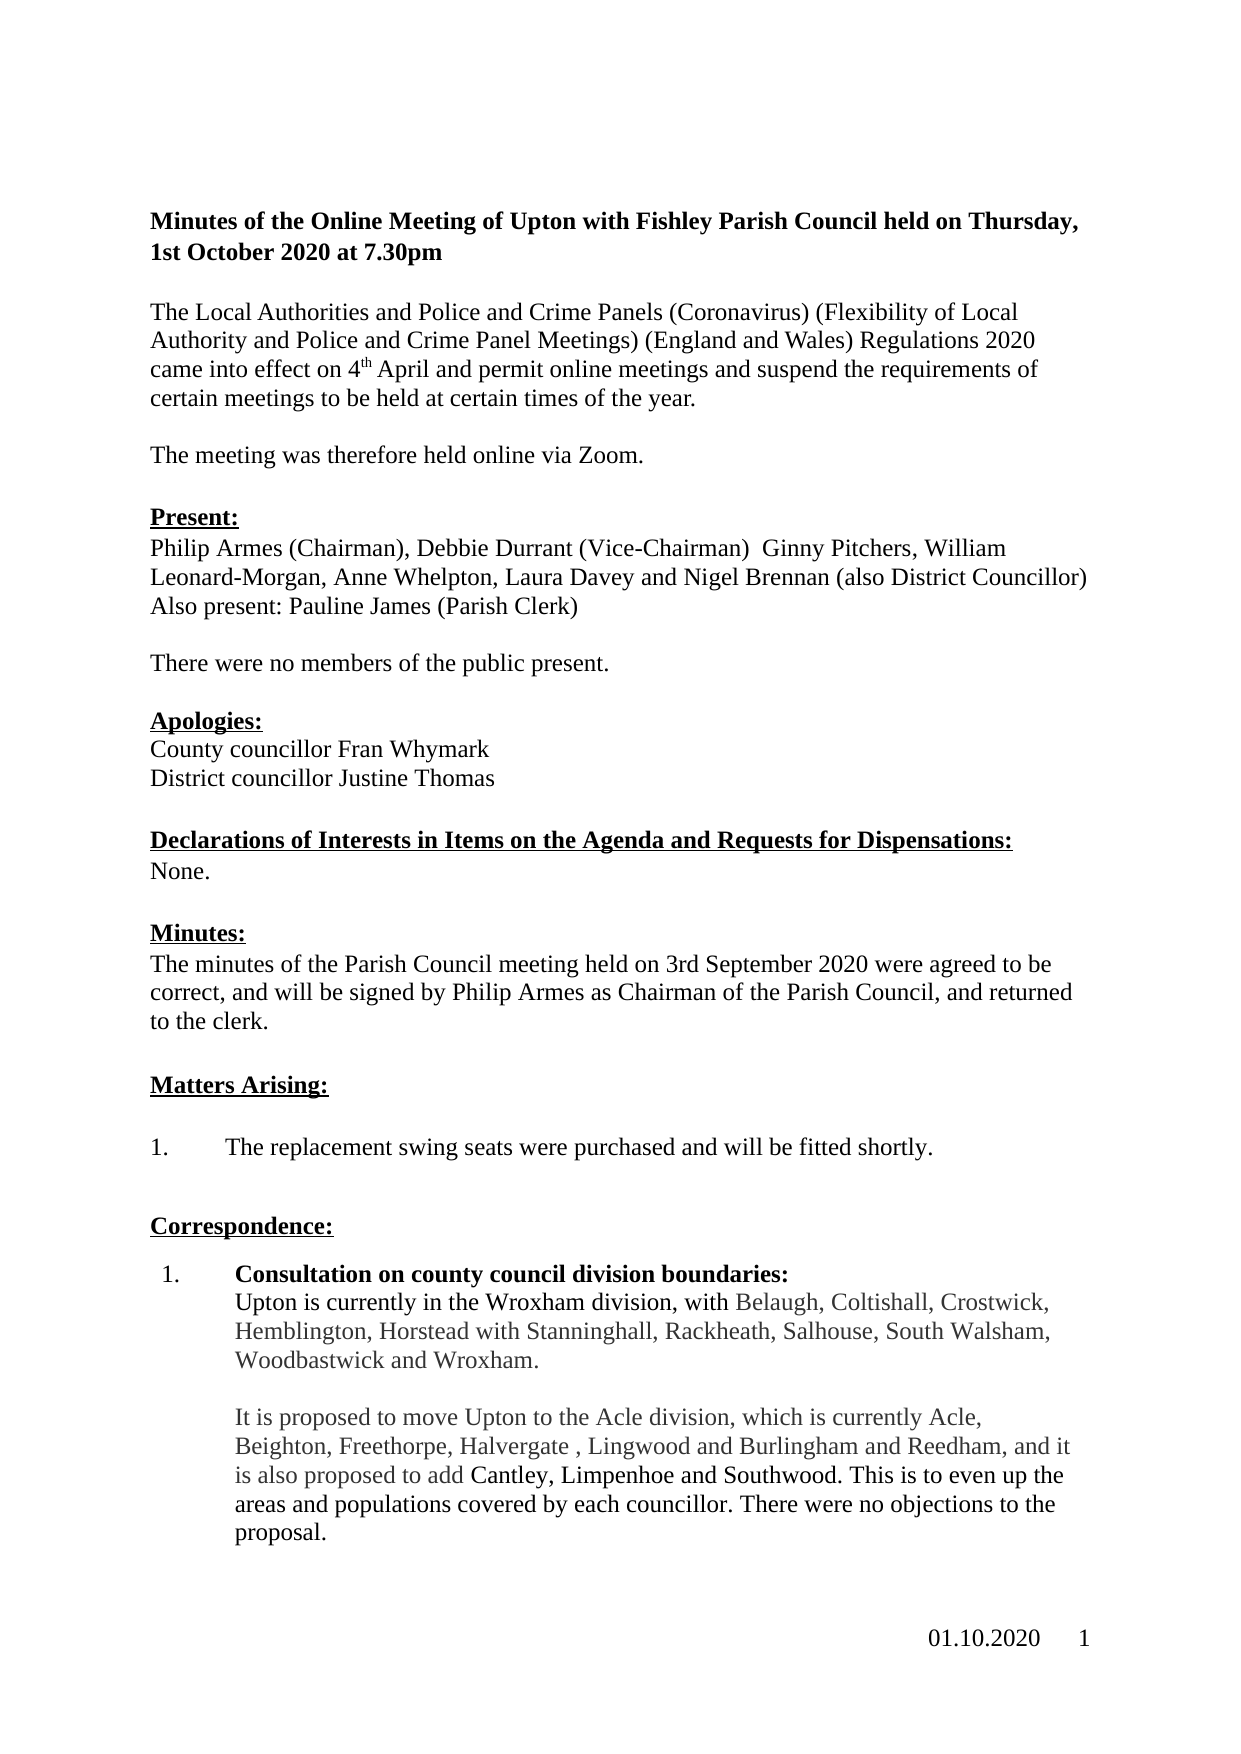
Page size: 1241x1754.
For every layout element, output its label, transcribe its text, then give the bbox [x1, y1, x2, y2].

text None. [150, 856, 1090, 913]
text There were no members of the public present. [150, 648, 1090, 677]
text The minutes of the Parish Council meeting held on 3rd September 2020 were agreed to be correct, and will be signed by Philip Armes as Chairman of the Parish Council, and returned to the clerk. [150, 949, 1090, 1035]
text The meeting was therefore held online via Zoom. [150, 441, 1090, 498]
table_header 1. [150, 1259, 223, 1604]
subtitle Minutes of the Online Meeting of Upton with Fishley Parish Council held on Thursday, 1st October 2020 at 7.30pm [150, 206, 1090, 266]
subtitle Minutes: [150, 918, 1090, 946]
text Apologies: County councillor Fran Whymark [150, 706, 1090, 763]
text Also present: Pauline James (Parish Clerk) [150, 591, 1090, 619]
text District councillor Justine Thomas [150, 763, 1090, 792]
subtitle Present: [150, 502, 1090, 531]
list The replacement swing seats were purchased and will be fitted shortly. [150, 1132, 1090, 1192]
text Philip Armes (Chairman), Debbie Durrant (Vice-Chairman) Ginny Pitchers, William Leonard-Morgan, Anne Whelpton, Laura Davey and Nigel Brennan (also District Councillor) [150, 533, 1090, 591]
table_header Consultation on county council division boundaries: Upton is currently in the Wroxham division, with Belaugh, Coltishall, Crostwick, Hemblington, Horstead with Stanninghall, Rackheath, Salhouse, South Walsham, Woodbastwick and Wroxham. It is proposed to move Upton to the Acle division, which is currently Acle, Beighton, Freethorpe, Halvergate , Lingwood and Burlingham and Reedham, and it is also proposed to add Cantley, Limpenhoe and Southwood. This is to even up the areas and populations covered by each councillor. There were no objections to the proposal. [223, 1259, 1089, 1604]
subtitle Matters Arising: [150, 1039, 1090, 1130]
text Correspondence: [150, 1211, 1090, 1240]
subtitle Declarations of Interests in Items on the Agenda and Requests for Dispensations: [150, 825, 1090, 854]
text The Local Authorities and Police and Crime Panels (Coronavirus) (Flexibility of Local Authority and Police and Crime Panel Meetings) (England and Wales) Regulations 2020 came into effect on 4th April and permit online meetings and suspend the requirements of certain meetings to be held at certain times of the year. [150, 297, 1090, 412]
